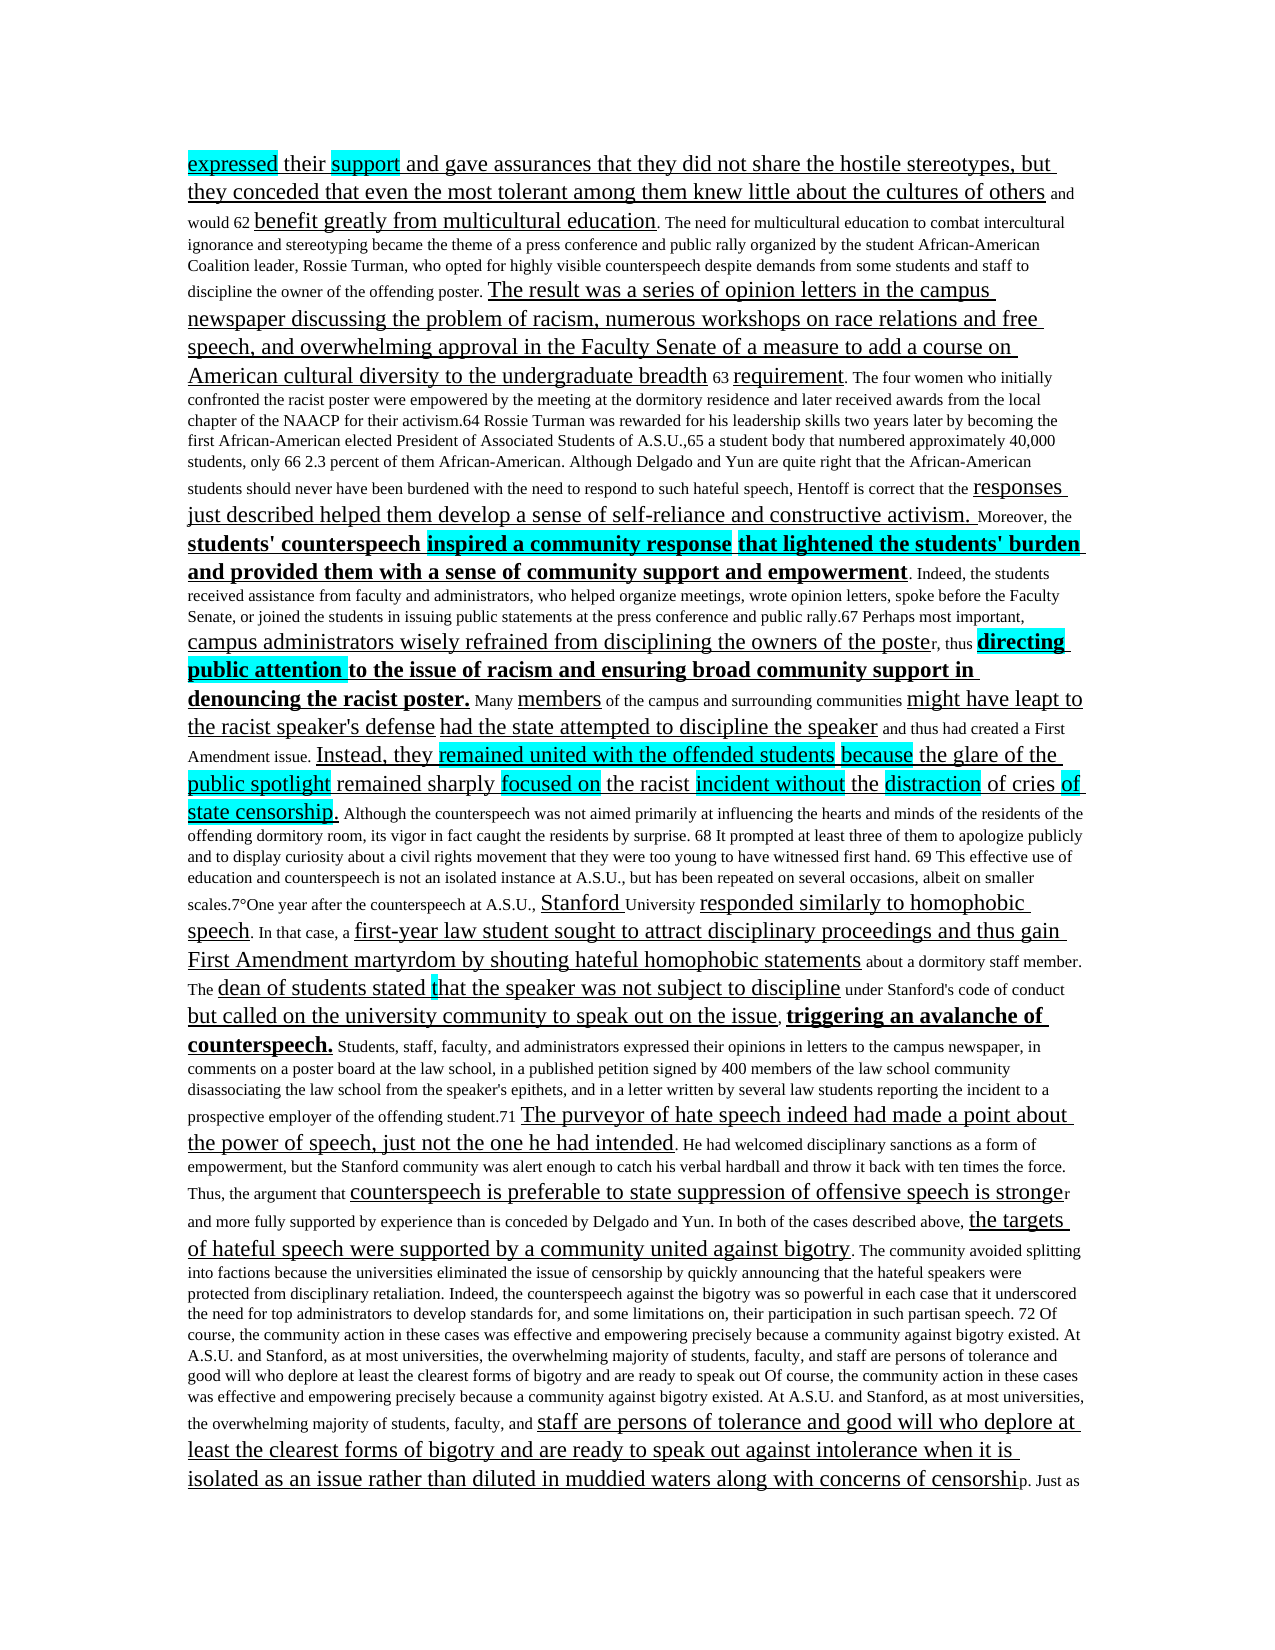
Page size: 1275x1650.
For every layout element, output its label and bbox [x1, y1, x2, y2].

text [187, 150, 1087, 1491]
